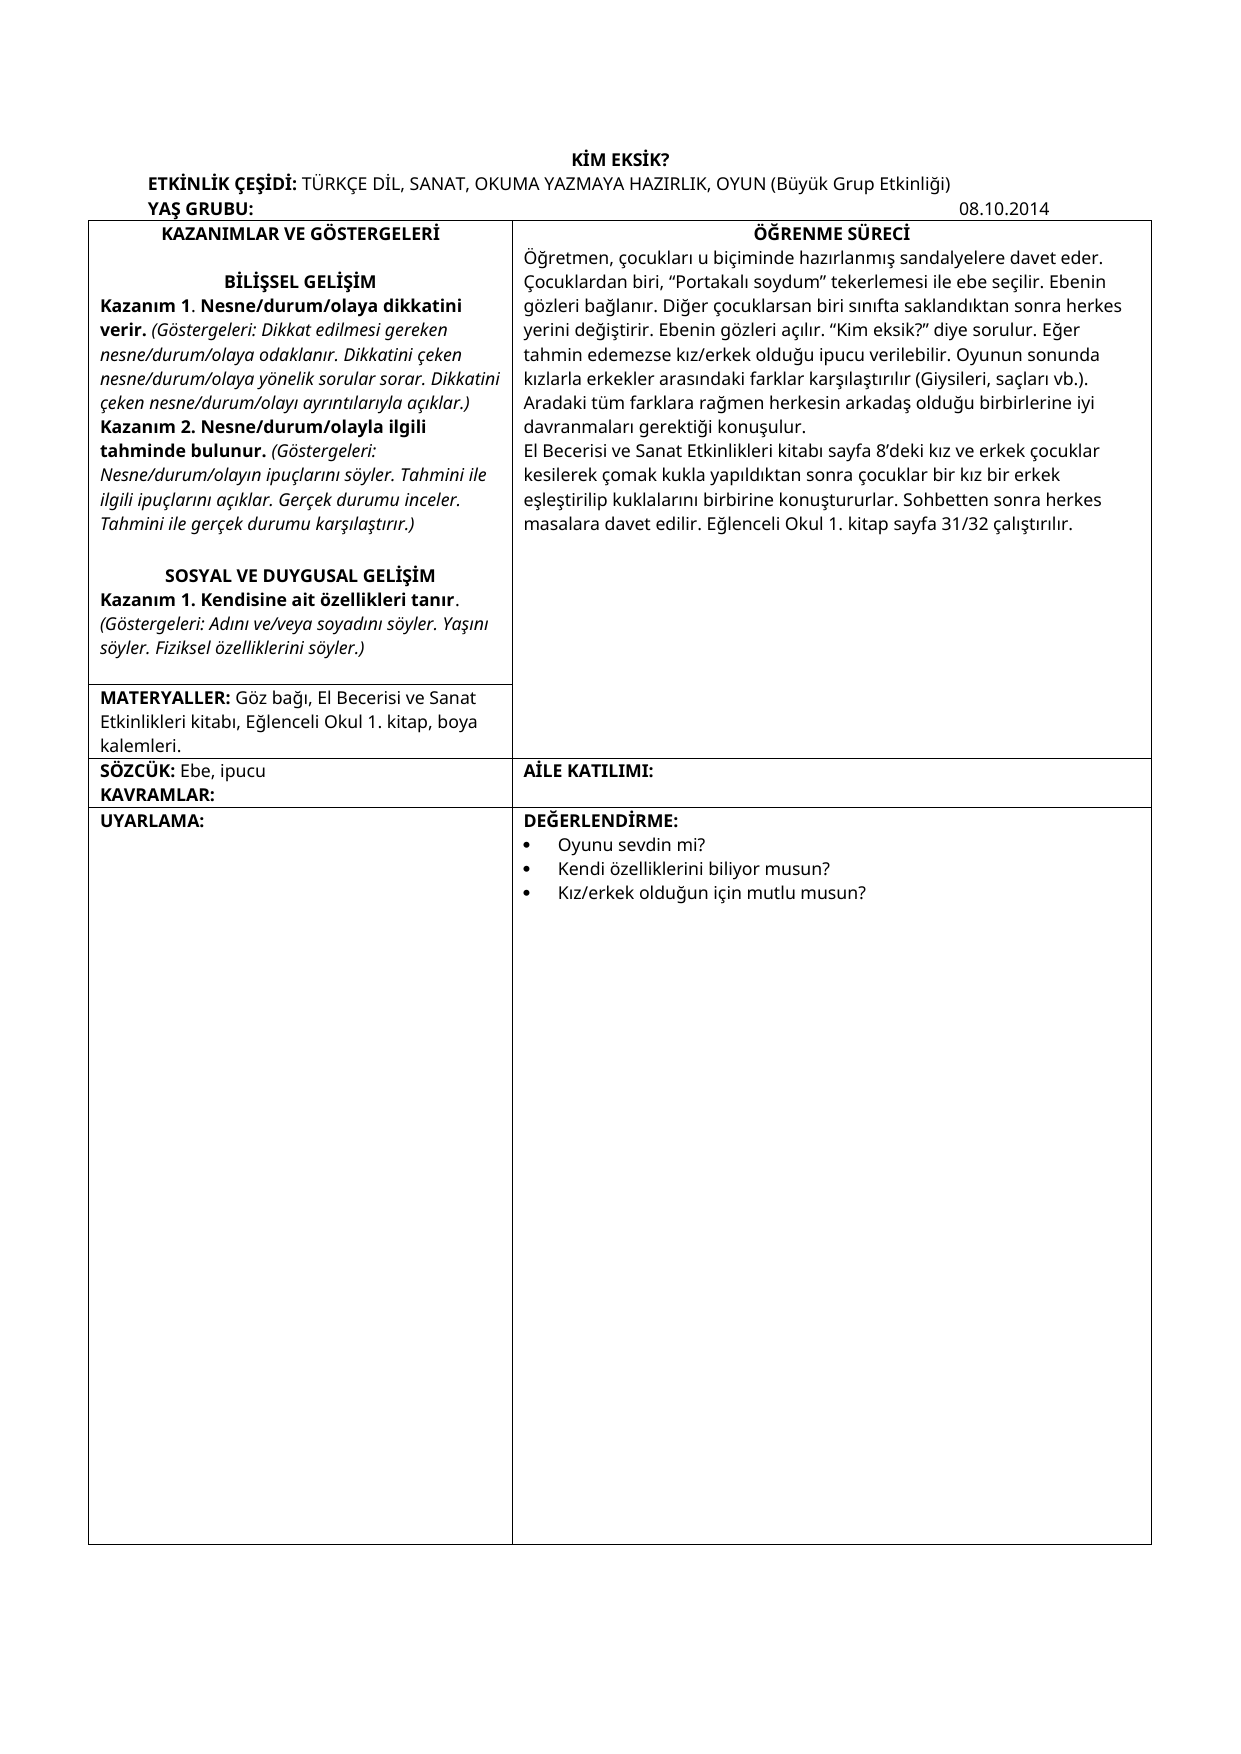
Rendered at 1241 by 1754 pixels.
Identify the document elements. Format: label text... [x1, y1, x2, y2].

table_cell MATERYALLER: Göz bağı, El Becerisi ve Sanat Etkinlikleri kitabı, Eğlenceli Okul 1. kitap, boya kalemleri. [89, 685, 512, 758]
text KİM EKSİK? [148, 148, 1093, 172]
text YAŞ GRUBU: 08.10.2014 [148, 196, 1093, 220]
table_header ÖĞRENME SÜRECİ Öğretmen, çocukları u biçiminde hazırlanmış sandalyelere davet eder. Çocuklardan biri, “Portakalı soydum” tekerlemesi ile ebe seçilir. Ebenin gözleri bağlanır. Diğer çocuklarsan biri sınıfta saklandıktan sonra herkes yerini değiştirir. Ebenin gözleri açılır. “Kim eksik?” diye sorulur. Eğer tahmin edemezse kız/erkek olduğu ipucu verilebilir. Oyunun sonunda kızlarla erkekler arasındaki farklar karşılaştırılır (Giysileri, saçları vb.). Aradaki tüm farklara rağmen herkesin arkadaş olduğu birbirlerine iyi davranmaları gerektiği konuşulur. El Becerisi ve Sanat Etkinlikleri kitabı sayfa 8’deki kız ve erkek çocuklar kesilerek çomak kukla yapıldıktan sonra çocuklar bir kız bir erkek eşleştirilip kuklalarını birbirine konuştururlar. Sohbetten sonra herkes masalara davet edilir. Eğlenceli Okul 1. kitap sayfa 31/32 çalıştırılır. [513, 221, 1151, 758]
text ETKİNLİK ÇEŞİDİ: TÜRKÇE DİL, SANAT, OKUMA YAZMAYA HAZIRLIK, OYUN (Büyük Grup Etkinliği) [148, 172, 1093, 196]
table_cell DEĞERLENDİRME: Oyunu sevdin mi? Kendi özelliklerini biliyor musun? Kız/erkek olduğun için mutlu musun? [513, 808, 1151, 1543]
table_cell UYARLAMA: [89, 808, 512, 1543]
table_cell SÖZCÜK: Ebe, ipucu KAVRAMLAR: [89, 759, 512, 807]
table_cell AİLE KATILIMI: [513, 759, 1151, 807]
table_header KAZANIMLAR VE GÖSTERGELERİ BİLİŞSEL GELİŞİM Kazanım 1. Nesne/durum/olaya dikkatini verir. (Göstergeleri: Dikkat edilmesi gereken nesne/durum/olaya odaklanır. Dikkatini çeken nesne/durum/olaya yönelik sorular sorar. Dikkatini çeken nesne/durum/olayı ayrıntılarıyla açıklar.) Kazanım 2. Nesne/durum/olayla ilgili tahminde bulunur. (Göstergeleri: Nesne/durum/olayın ipuçlarını söyler. Tahmini ile ilgili ipuçlarını açıklar. Gerçek durumu inceler. Tahmini ile gerçek durumu karşılaştırır.) SOSYAL VE DUYGUSAL GELİŞİM Kazanım 1. Kendisine ait özellikleri tanır. (Göstergeleri: Adını ve/veya soyadını söyler. Yaşını söyler. Fiziksel özelliklerini söyler.) [89, 221, 512, 684]
